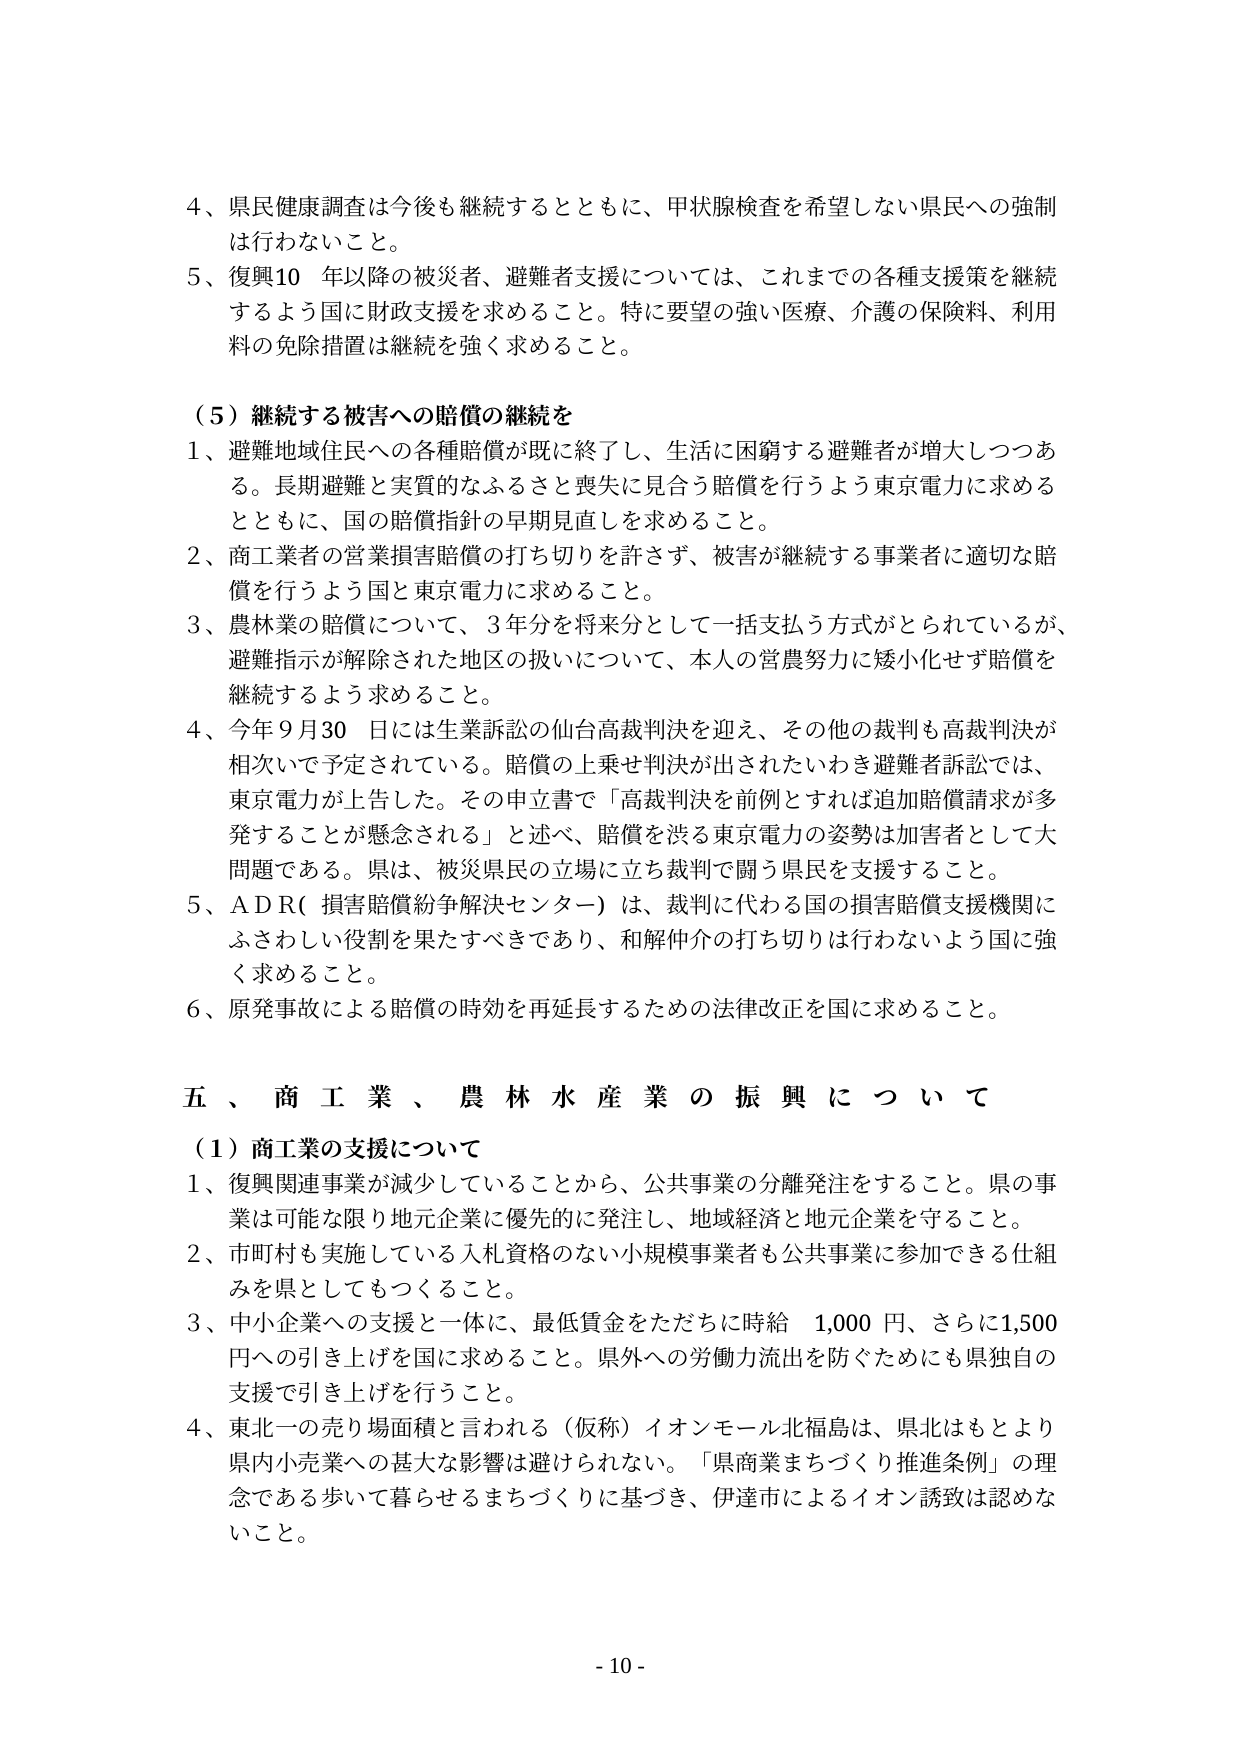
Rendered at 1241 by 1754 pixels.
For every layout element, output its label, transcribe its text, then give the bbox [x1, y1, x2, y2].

text ２、市町村も実施している入札資格のない小規模事業者も公共事業に参加できる仕組みを県としてもつくること。 [183, 1235, 1057, 1304]
text ６、原発事故による賠償の時効を再延長するための法律改正を国に求めること。 [183, 991, 1057, 1025]
text 五、商工業、農林水産業の振興について [183, 1060, 1057, 1130]
text ３、農林業の賠償について、３年分を将来分として一括支払う方式がとられているが、避難指示が解除された地区の扱いについて、本人の営農努力に矮小化せず賠償を継続するよう求めること。 [183, 607, 1057, 711]
text ５、ＡＤＲ(損害賠償紛争解決センター)は、裁判に代わる国の損害賠償支援機関にふさわしい役割を果たすべきであり、和解仲介の打ち切りは行わないよう国に強く求めること。 [183, 886, 1057, 991]
text （１）商工業の支援について [183, 1130, 1057, 1165]
text １、避難地域住民への各種賠償が既に終了し、生活に困窮する避難者が増大しつつある。長期避難と実質的なふるさと喪失に見合う賠償を行うよう東京電力に求めるとともに、国の賠償指針の早期見直しを求めること。 [183, 432, 1057, 537]
text （５）継続する被害への賠償の継続を [183, 397, 1057, 432]
text ４、今年９月30日には生業訴訟の仙台高裁判決を迎え、その他の裁判も高裁判決が相次いで予定されている。賠償の上乗せ判決が出されたいわき避難者訴訟では、東京電力が上告した。その申立書で「高裁判決を前例とすれば追加賠償請求が多発することが懸念される」と述べ、賠償を渋る東京電力の姿勢は加害者として大問題である。県は、被災県民の立場に立ち裁判で闘う県民を支援すること。 [183, 711, 1057, 886]
text ４、県民健康調査は今後も継続するとともに、甲状腺検査を希望しない県民への強制は行わないこと。 [183, 188, 1057, 258]
text ３、中小企業への支援と一体に、最低賃金をただちに時給 1,000円、さらに1,500 円への引き上げを国に求めること。県外への労働力流出を防ぐためにも県独自の支援で引き上げを行うこと。 [183, 1304, 1057, 1409]
text ２、商工業者の営業損害賠償の打ち切りを許さず、被害が継続する事業者に適切な賠償を行うよう国と東京電力に求めること。 [183, 537, 1057, 607]
text ５、復興10年以降の被災者、避難者支援については、これまでの各種支援策を継続するよう国に財政支援を求めること。特に要望の強い医療、介護の保険料、利用料の免除措置は継続を強く求めること。 [183, 258, 1057, 362]
text １、復興関連事業が減少していることから、公共事業の分離発注をすること。県の事業は可能な限り地元企業に優先的に発注し、地域経済と地元企業を守ること。 [183, 1165, 1057, 1235]
text ４、東北一の売り場面積と言われる（仮称）イオンモール北福島は、県北はもとより県内小売業への甚大な影響は避けられない。「県商業まちづくり推進条例」の理念である歩いて暮らせるまちづくりに基づき、伊達市によるイオン誘致は認めないこと。 [183, 1409, 1057, 1549]
